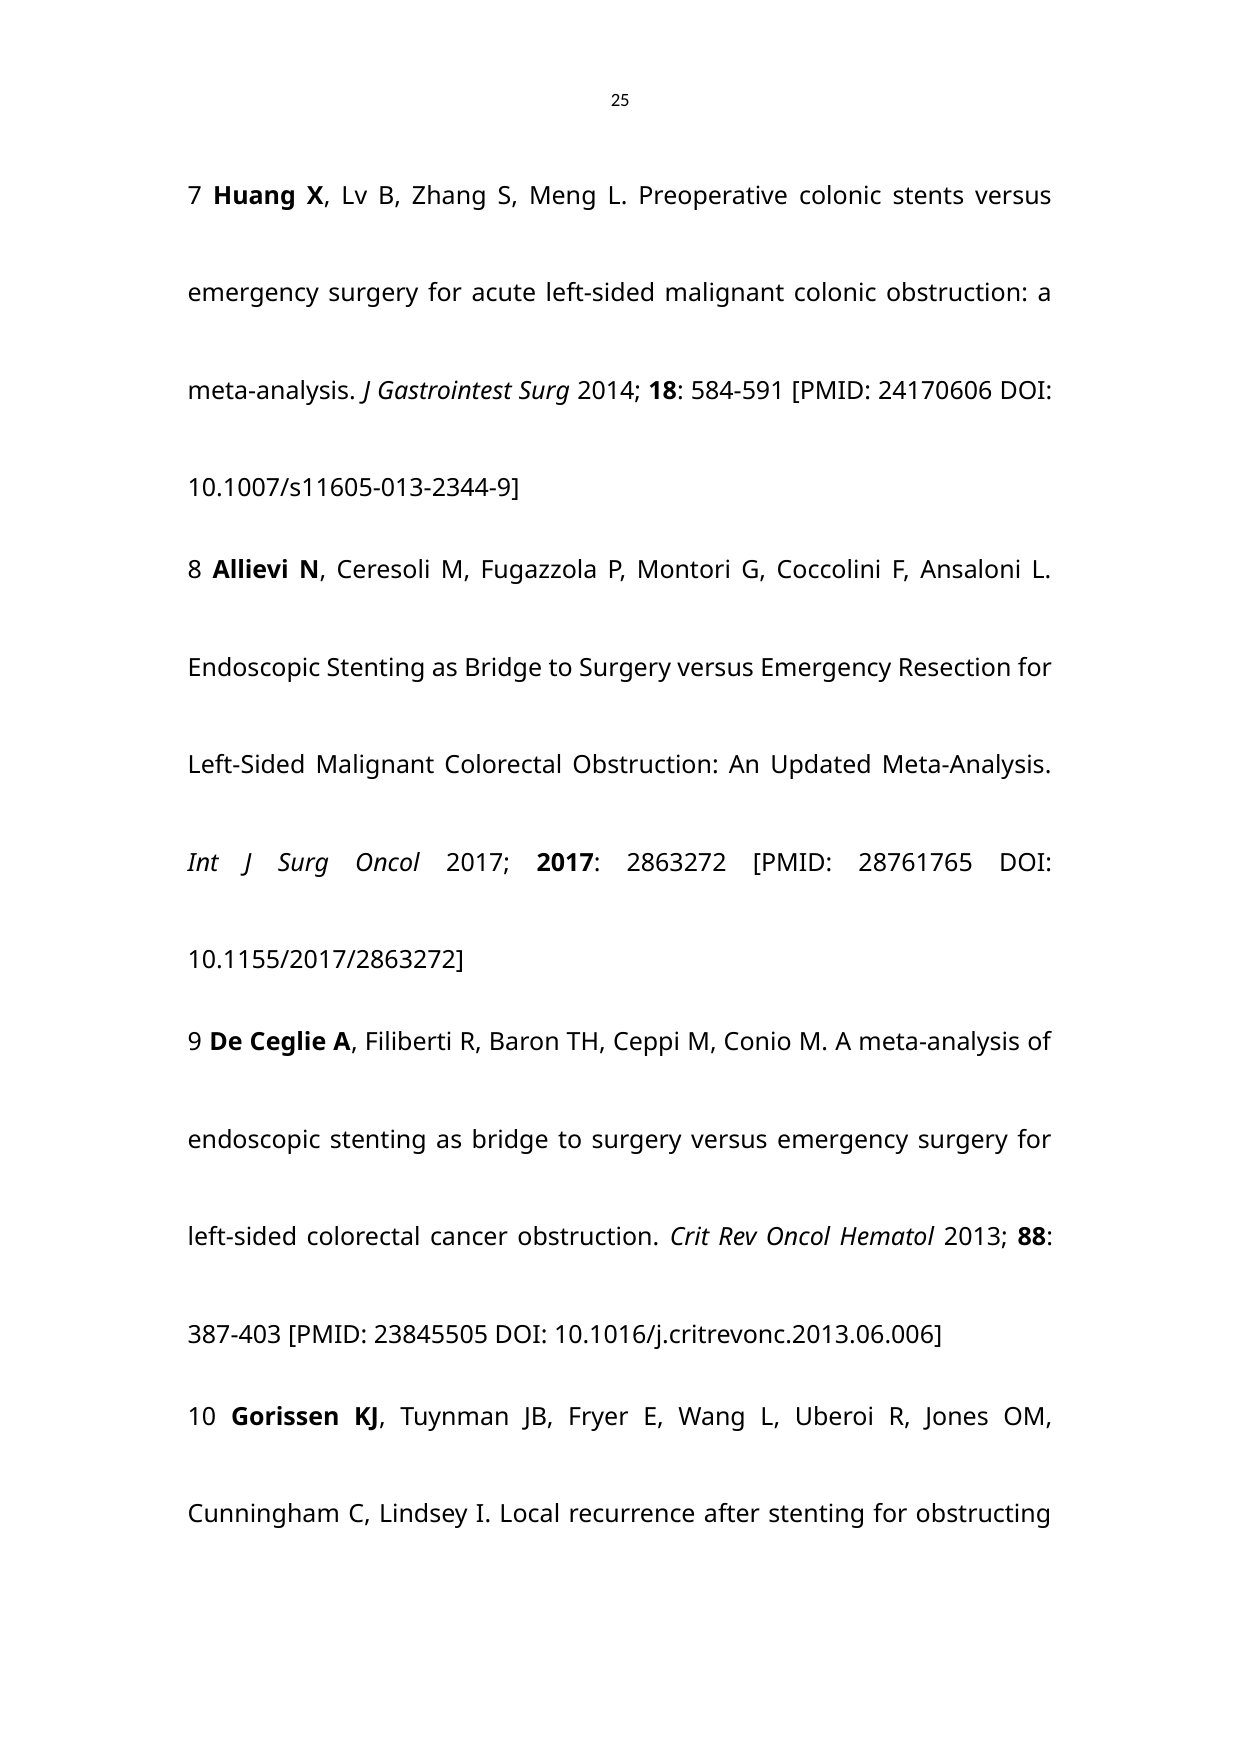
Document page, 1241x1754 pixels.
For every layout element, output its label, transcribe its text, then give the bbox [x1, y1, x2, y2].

text 9 De Ceglie A, Filiberti R, Baron TH, Ceppi M, Conio M. A meta-analysis of endoscopic stenting as bridge to surgery versus emergency surgery for left-sided colorectal cancer obstruction. Crit Rev Oncol Hematol 2013; 88: 387-403 [PMID: 23845505 DOI: 10.1016/j.critrevonc.2013.06.006] [187, 1008, 1053, 1366]
text 8 Allievi N, Ceresoli M, Fugazzola P, Montori G, Coccolini F, Ansaloni L. Endoscopic Stenting as Bridge to Surgery versus Emergency Resection for Left-Sided Malignant Colorectal Obstruction: An Updated Meta-Analysis. Int J Surg Oncol 2017; 2017: 2863272 [PMID: 28761765 DOI: 10.1155/2017/2863272] [187, 536, 1053, 991]
text 7 Huang X, Lv B, Zhang S, Meng L. Preoperative colonic stents versus emergency surgery for acute left-sided malignant colonic obstruction: a meta-analysis. J Gastrointest Surg 2014; 18: 584-591 [PMID: 24170606 DOI: 10.1007/s11605-013-2344-9] [187, 162, 1053, 519]
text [187, 1383, 1053, 1545]
